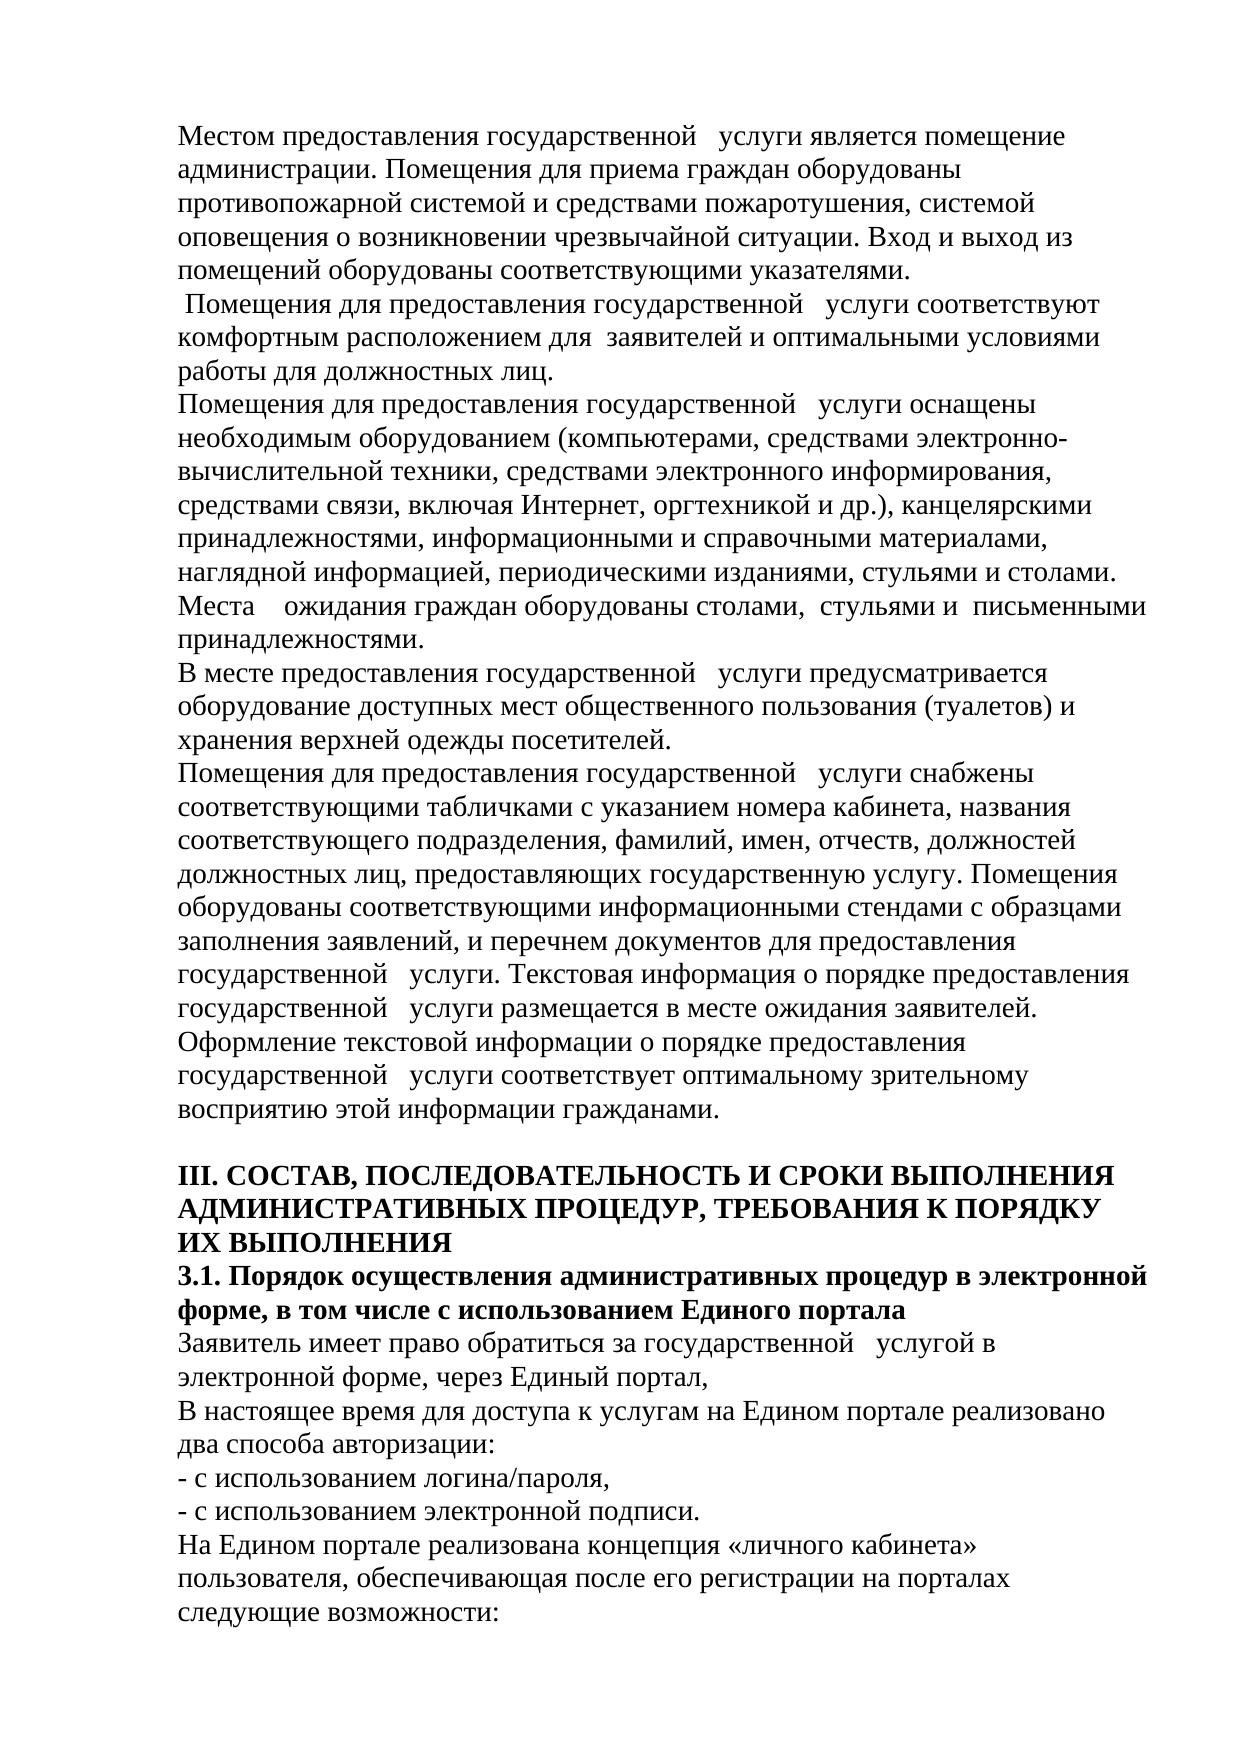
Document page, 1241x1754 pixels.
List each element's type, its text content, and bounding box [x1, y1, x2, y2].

text Помещения для предоставления государственной услуги снабжены соответствующими табличками с указанием номера кабинета, названия соответствующего подразделения, фамилий, имен, отчеств, должностей должностных лиц, предоставляющих государственную услугу. Помещения оборудованы соответствующими информационными стендами с образцами заполнения заявлений, и перечнем документов для предоставления государственной услуги. Текстовая информация о порядке предоставления государственной услуги размещается в месте ожидания заявителей. Оформление текстовой информации о порядке предоставления государственной услуги соответствует оптимальному зрительному восприятию этой информации гражданами. [177, 755, 1152, 1124]
text Помещения для предоставления государственной услуги соответствуют комфортным расположением для заявителей и оптимальными условиями работы для должностных лиц. [177, 286, 1152, 386]
text Заявитель имеет право обратиться за государственной услугой в электронной форме, через Единый портал, [177, 1326, 1152, 1393]
text - с использованием электронной подписи. [177, 1493, 1152, 1527]
text Помещения для предоставления государственной услуги оснащены необходимым оборудованием (компьютерами, средствами электронно-вычислительной техники, средствами электронного информирования, средствами связи, включая Интернет, оргтехникой и др.), канцелярскими принадлежностями, информационными и справочными материалами, наглядной информацией, периодическими изданиями, стульями и столами. Места ожидания граждан оборудованы столами, стульями и письменными принадлежностями. [177, 386, 1152, 655]
text 3.1. Порядок осуществления административных процедур в электронной форме, в том числе с использованием Единого портала [177, 1258, 1152, 1326]
text - с использованием логина/пароля, [177, 1460, 1152, 1493]
text В настоящее время для доступа к услугам на Едином портале реализовано два способа авторизации: [177, 1393, 1152, 1460]
text В месте предоставления государственной услуги предусматривается оборудование доступных мест общественного пользования (туалетов) и хранения верхней одежды посетителей. [177, 655, 1152, 755]
text На Едином портале реализована концепция «личного кабинета» пользователя, обеспечивающая после его регистрации на порталах следующие возможности: [177, 1527, 1152, 1627]
text III. СОСТАВ, ПОСЛЕДОВАТЕЛЬНОСТЬ И СРОКИ ВЫПОЛНЕНИЯ АДМИНИСТРАТИВНЫХ ПРОЦЕДУР, ТРЕБОВАНИЯ К ПОРЯДКУ ИХ ВЫПОЛНЕНИЯ [177, 1158, 1152, 1258]
text Местом предоставления государственной услуги является помещение администрации. Помещения для приема граждан оборудованы противопожарной системой и средствами пожаротушения, системой оповещения о возникновении чрезвычайной ситуации. Вход и выход из помещений оборудованы соответствующими указателями. [177, 118, 1152, 286]
